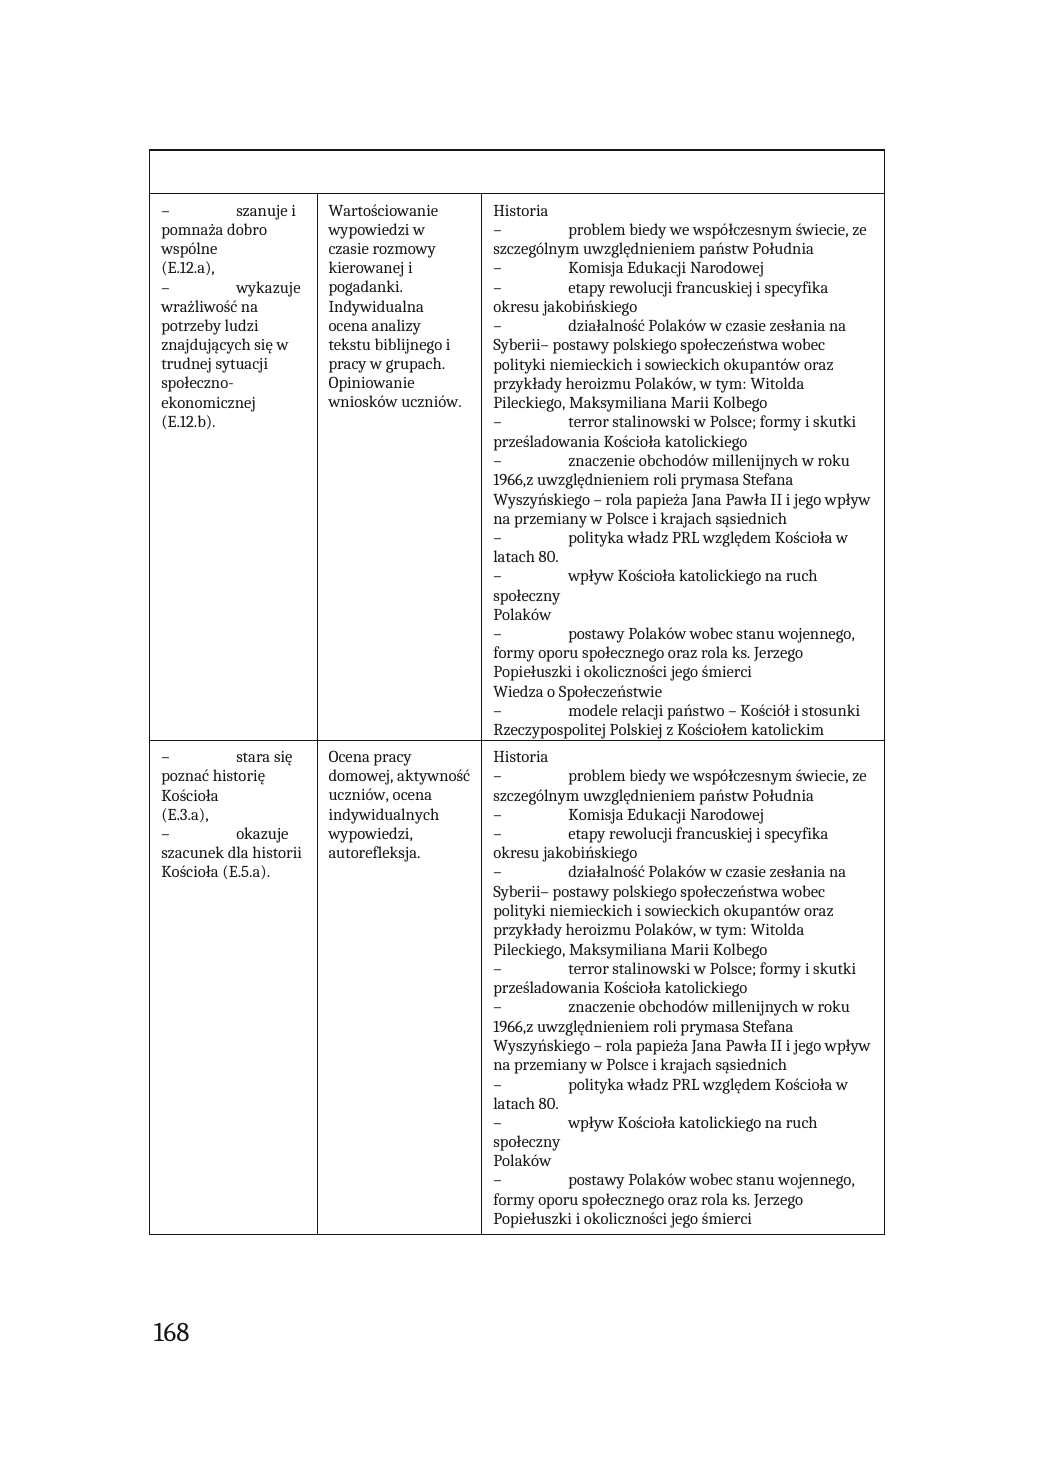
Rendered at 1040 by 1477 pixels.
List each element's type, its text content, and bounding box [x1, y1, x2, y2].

table_cell [150, 151, 884, 193]
table_cell Historia problem biedy we współczesnym świecie, ze szczególnym uwzględnieniem państw Południa Komisja Edukacji Narodowej etapy rewolucji francuskiej i specyfika okresu jakobińskiego działalność Polaków w czasie zesłania na Syberii– postawy polskiego społeczeństwa wobec polityki niemieckich i sowieckich okupantów oraz przykłady heroizmu Polaków, w tym: Witolda Pileckiego, Maksymiliana Marii Kolbego terror stalinowski w Polsce; formy i skutki prześladowania Kościoła katolickiego znaczenie obchodów millenijnych w roku 1966,z uwzględnieniem roli prymasa Stefana Wyszyńskiego – rola papieża Jana Pawła II i jego wpływ na przemiany w Polsce i krajach sąsiednich polityka władz PRL względem Kościoła w latach 80. wpływ Kościoła katolickiego na ruch społeczny Polaków postawy Polaków wobec stanu wojennego, formy oporu społecznego oraz rola ks. Jerzego Popiełuszki i okoliczności jego śmierci Wiedza o Społeczeństwie modele relacji państwo – Kościół i stosunki Rzeczypospolitej Polskiej z Kościołem katolickim [482, 194, 884, 740]
table_cell szanuje i pomnaża dobro wspólne (E.12.a), wykazuje wrażliwość na potrzeby ludzi znajdujących się w trudnej sytuacji społeczno-ekonomicznej (E.12.b). [150, 194, 317, 740]
table_cell Historia problem biedy we współczesnym świecie, ze szczególnym uwzględnieniem państw Południa Komisja Edukacji Narodowej etapy rewolucji francuskiej i specyfika okresu jakobińskiego działalność Polaków w czasie zesłania na Syberii– postawy polskiego społeczeństwa wobec polityki niemieckich i sowieckich okupantów oraz przykłady heroizmu Polaków, w tym: Witolda Pileckiego, Maksymiliana Marii Kolbego terror stalinowski w Polsce; formy i skutki prześladowania Kościoła katolickiego znaczenie obchodów millenijnych w roku 1966,z uwzględnieniem roli prymasa Stefana Wyszyńskiego – rola papieża Jana Pawła II i jego wpływ na przemiany w Polsce i krajach sąsiednich polityka władz PRL względem Kościoła w latach 80. wpływ Kościoła katolickiego na ruch społeczny Polaków postawy Polaków wobec stanu wojennego, formy oporu społecznego oraz rola ks. Jerzego Popiełuszki i okoliczności jego śmierci [482, 741, 884, 1234]
table_cell Wartościowanie wypowiedzi w czasie rozmowy kierowanej i pogadanki. Indywidualna ocena analizy tekstu biblijnego i pracy w grupach. Opiniowanie wniosków uczniów. [318, 194, 481, 740]
table_cell Ocena pracy domowej, aktywność uczniów, ocena indywidualnych wypowiedzi, autorefleksja. [318, 741, 481, 1234]
table_cell stara się poznać historię Kościoła (E.3.a), okazuje szacunek dla historii Kościoła (E.5.a). [150, 741, 317, 1234]
